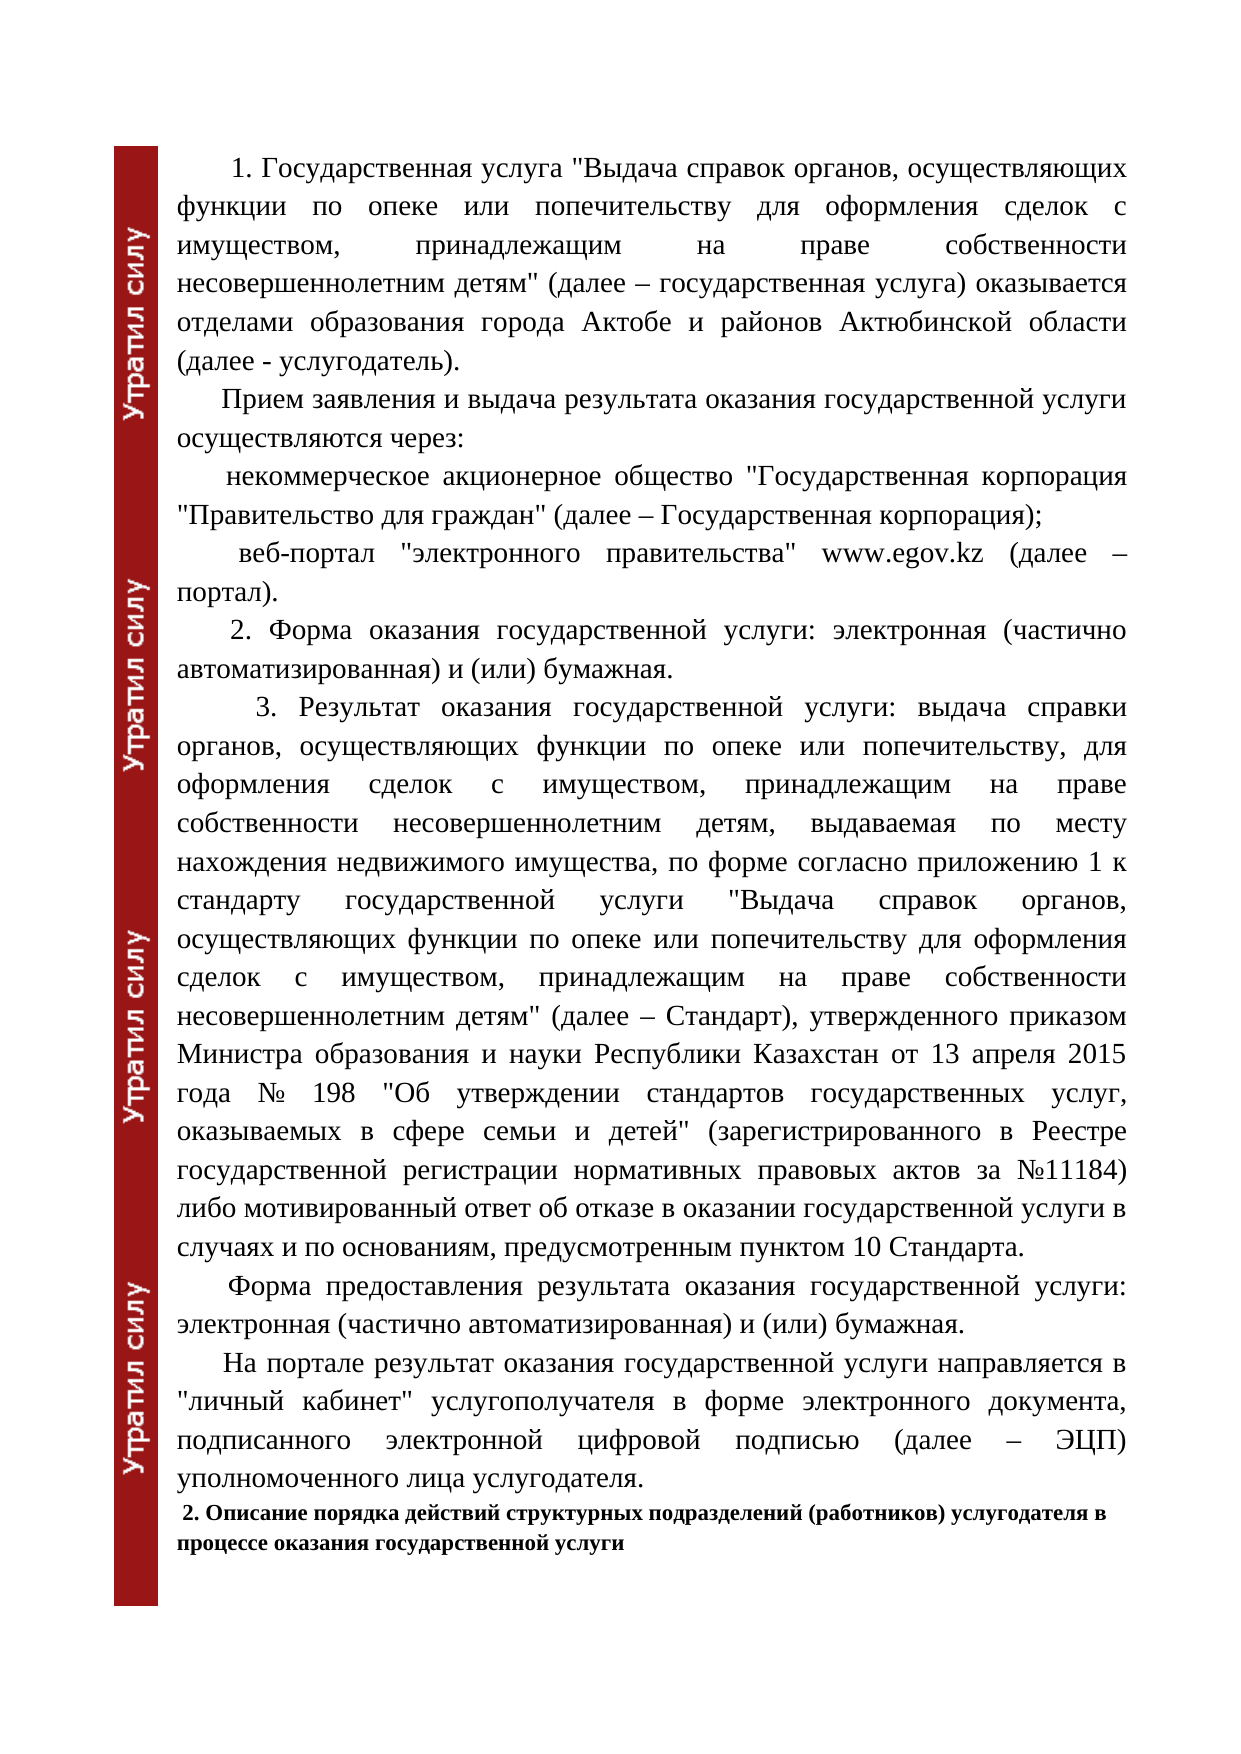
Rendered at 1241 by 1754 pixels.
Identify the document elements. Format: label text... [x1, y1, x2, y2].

text 1. Государственная услуга "Выдача справок органов, осуществляющих функции по опеке или попечительству для оформления сделок с имуществом, принадлежащим на праве собственности несовершеннолетним детям" (далее – государственная услуга) оказывается отделами образования города Актобе и районов Актюбинской области (далее - услугодатель). [112, 150, 1128, 376]
text 2. Форма оказания государственной услуги: электронная (частично автоматизированная) и (или) бумажная. [112, 612, 1128, 684]
picture [114, 1494, 158, 1499]
text 2. Описание порядка действий структурных подразделений (работников) услугодателя в процессе оказания государственной услуги [112, 1499, 1128, 1556]
text Форма предоставления результата оказания государственной услуги: электронная (частично автоматизированная) и (или) бумажная. [112, 1268, 1128, 1340]
text Прием заявления и выдача результата оказания государственной услуги осуществляются через: [112, 381, 1128, 453]
picture [114, 376, 158, 381]
text На портале результат оказания государственной услуги направляется в "личный кабинет" услугополучателя в форме электронного документа, подписанного электронной цифровой подписью (далее – ЭЦП) уполномоченного лица услугодателя. [112, 1345, 1128, 1494]
picture [114, 684, 158, 689]
picture [114, 530, 158, 535]
text веб-портал "электронного правительства" www.egov.kz (далее – портал). [112, 535, 1128, 607]
picture [114, 1556, 158, 1606]
text 3. Результат оказания государственной услуги: выдача справки органов, осуществляющих функции по опеке или попечительству, для оформления сделок с имуществом, принадлежащим на праве собственности несовершеннолетним детям, выдаваемая по месту нахождения недвижимого имущества, по форме согласно приложению 1 к стандарту государственной услуги "Выдача справок органов, осуществляющих функции по опеке или попечительству для оформления сделок с имуществом, принадлежащим на праве собственности несовершеннолетним детям" (далее – Стандарт), утвержденного приказом Министра образования и науки Республики Казахстан от 13 апреля 2015 года № 198 "Об утверждении стандартов государственных услуг, оказываемых в сфере семьи и детей" (зарегистрированного в Реестре государственной регистрации нормативных правовых актов за №11184) либо мотивированный ответ об отказе в оказании государственной услуги в случаях и по основаниям, предусмотренным пунктом 10 Стандарта. [112, 689, 1128, 1263]
picture [114, 453, 158, 458]
picture [114, 146, 158, 150]
picture [114, 1263, 158, 1268]
picture [114, 607, 158, 612]
picture [114, 1340, 158, 1345]
text некоммерческое акционерное общество "Государственная корпорация "Правительство для граждан" (далее – Государственная корпорация); [112, 458, 1128, 530]
